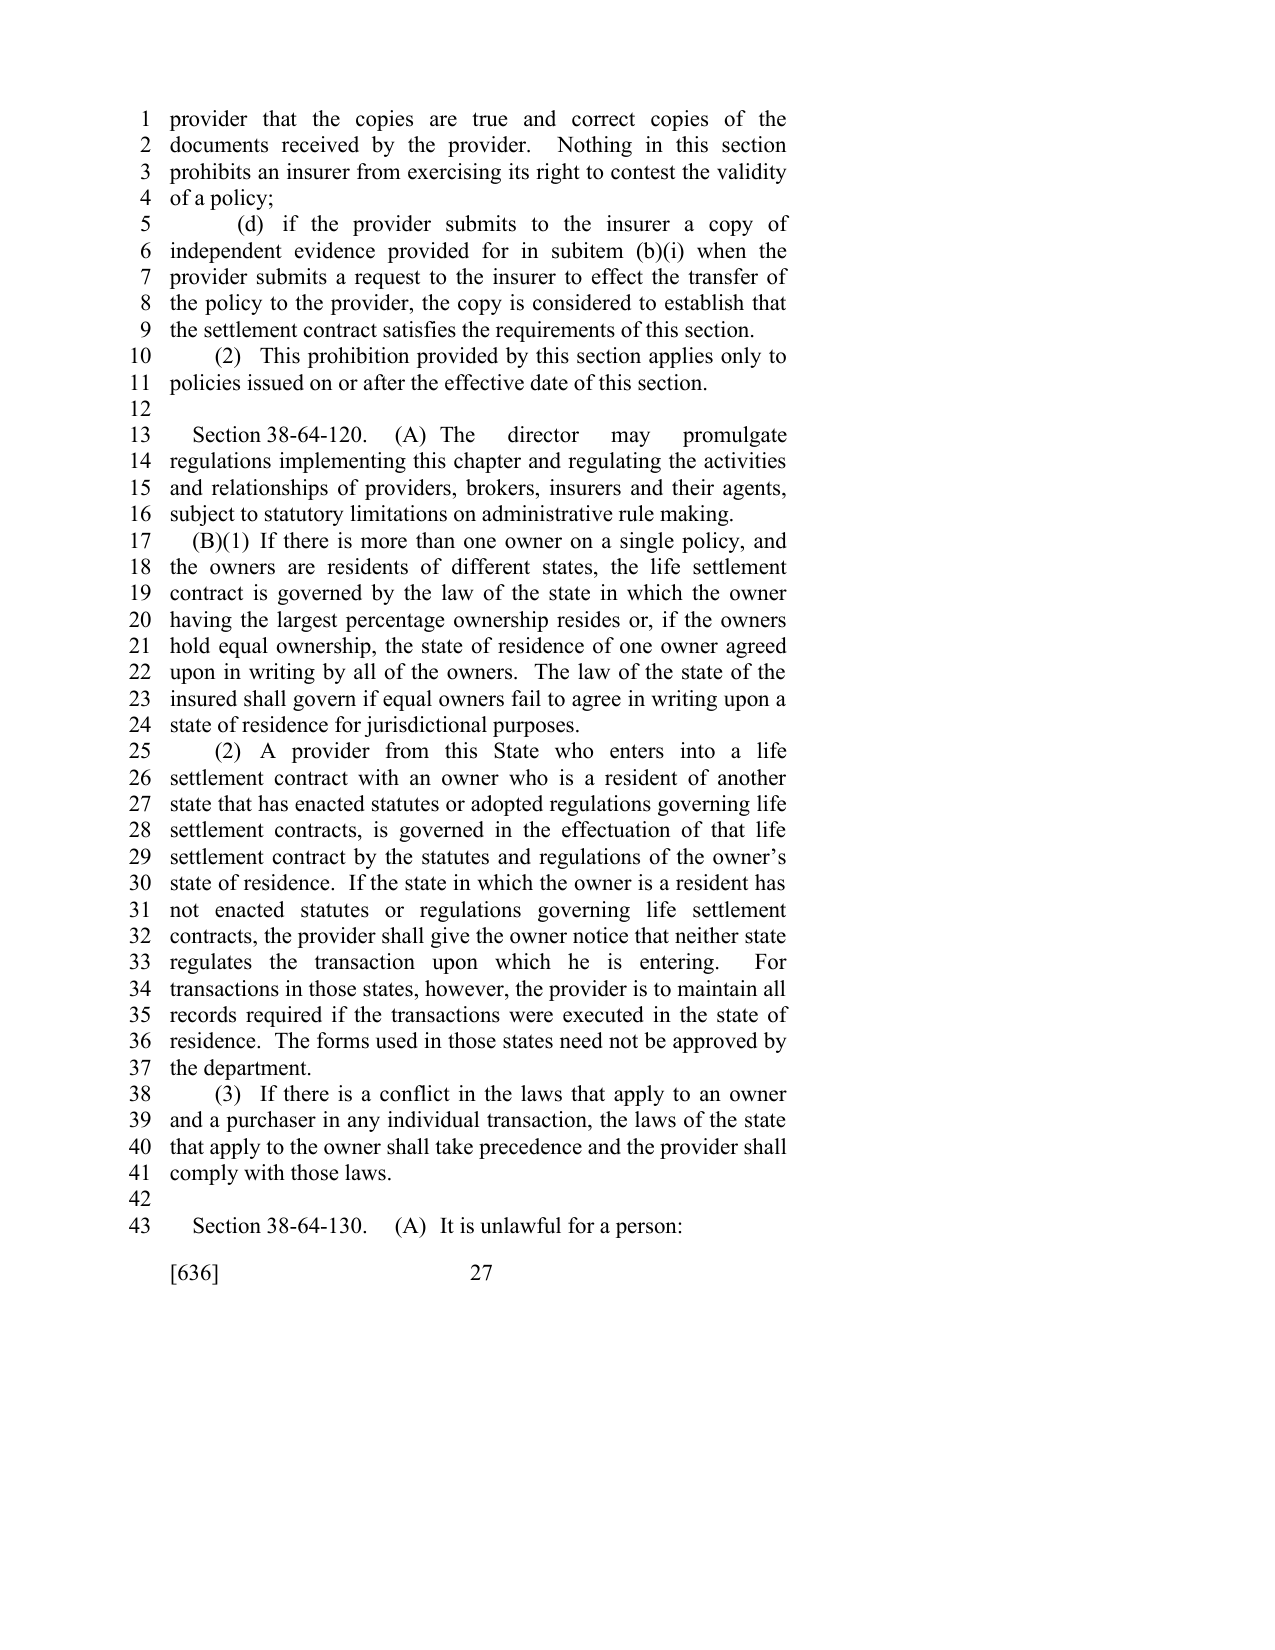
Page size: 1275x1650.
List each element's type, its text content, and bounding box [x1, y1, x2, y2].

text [169, 105, 787, 210]
text (2) A provider from this State who enters into a life settlement contract with an owner who is a resident of another state that has enacted statutes or adopted regulations governing life settlement contracts, is governed in the effectuation of that life settlement contract by the statutes and regulations of the owner’s state of residence. If the state in which the owner is a resident has not enacted statutes or regulations governing life settlement contracts, the provider shall give the owner notice that neither state regulates the transaction upon which he is entering. For transactions in those states, however, the provider is to maintain all records required if the transactions were executed in the state of residence. The forms used in those states need not be approved by the department. [169, 737, 787, 1080]
text (d) if the provider submits to the insurer a copy of independent evidence provided for in subitem (b)(i) when the provider submits a request to the insurer to effect the transfer of the policy to the provider, the copy is considered to establish that the settlement contract satisfies the requirements of this section. [169, 210, 787, 342]
text Section 38-64-120. (A) The director may promulgate regulations implementing this chapter and regulating the activities and relationships of providers, brokers, insurers and their agents, subject to statutory limitations on administrative rule making. [169, 421, 787, 527]
text (3) If there is a conflict in the laws that apply to an owner and a purchaser in any individual transaction, the laws of the state that apply to the owner shall take precedence and the provider shall comply with those laws. [169, 1080, 787, 1186]
text (2) This prohibition provided by this section applies only to policies issued on or after the effective date of this section. [169, 342, 787, 395]
text Section 38-64-130. (A) It is unlawful for a person: [169, 1212, 787, 1238]
text (B)(1) If there is more than one owner on a single policy, and the owners are residents of different states, the life settlement contract is governed by the law of the state in which the owner having the largest percentage ownership resides or, if the owners hold equal ownership, the state of residence of one owner agreed upon in writing by all of the owners. The law of the state of the insured shall govern if equal owners fail to agree in writing upon a state of residence for jurisdictional purposes. [169, 527, 787, 737]
